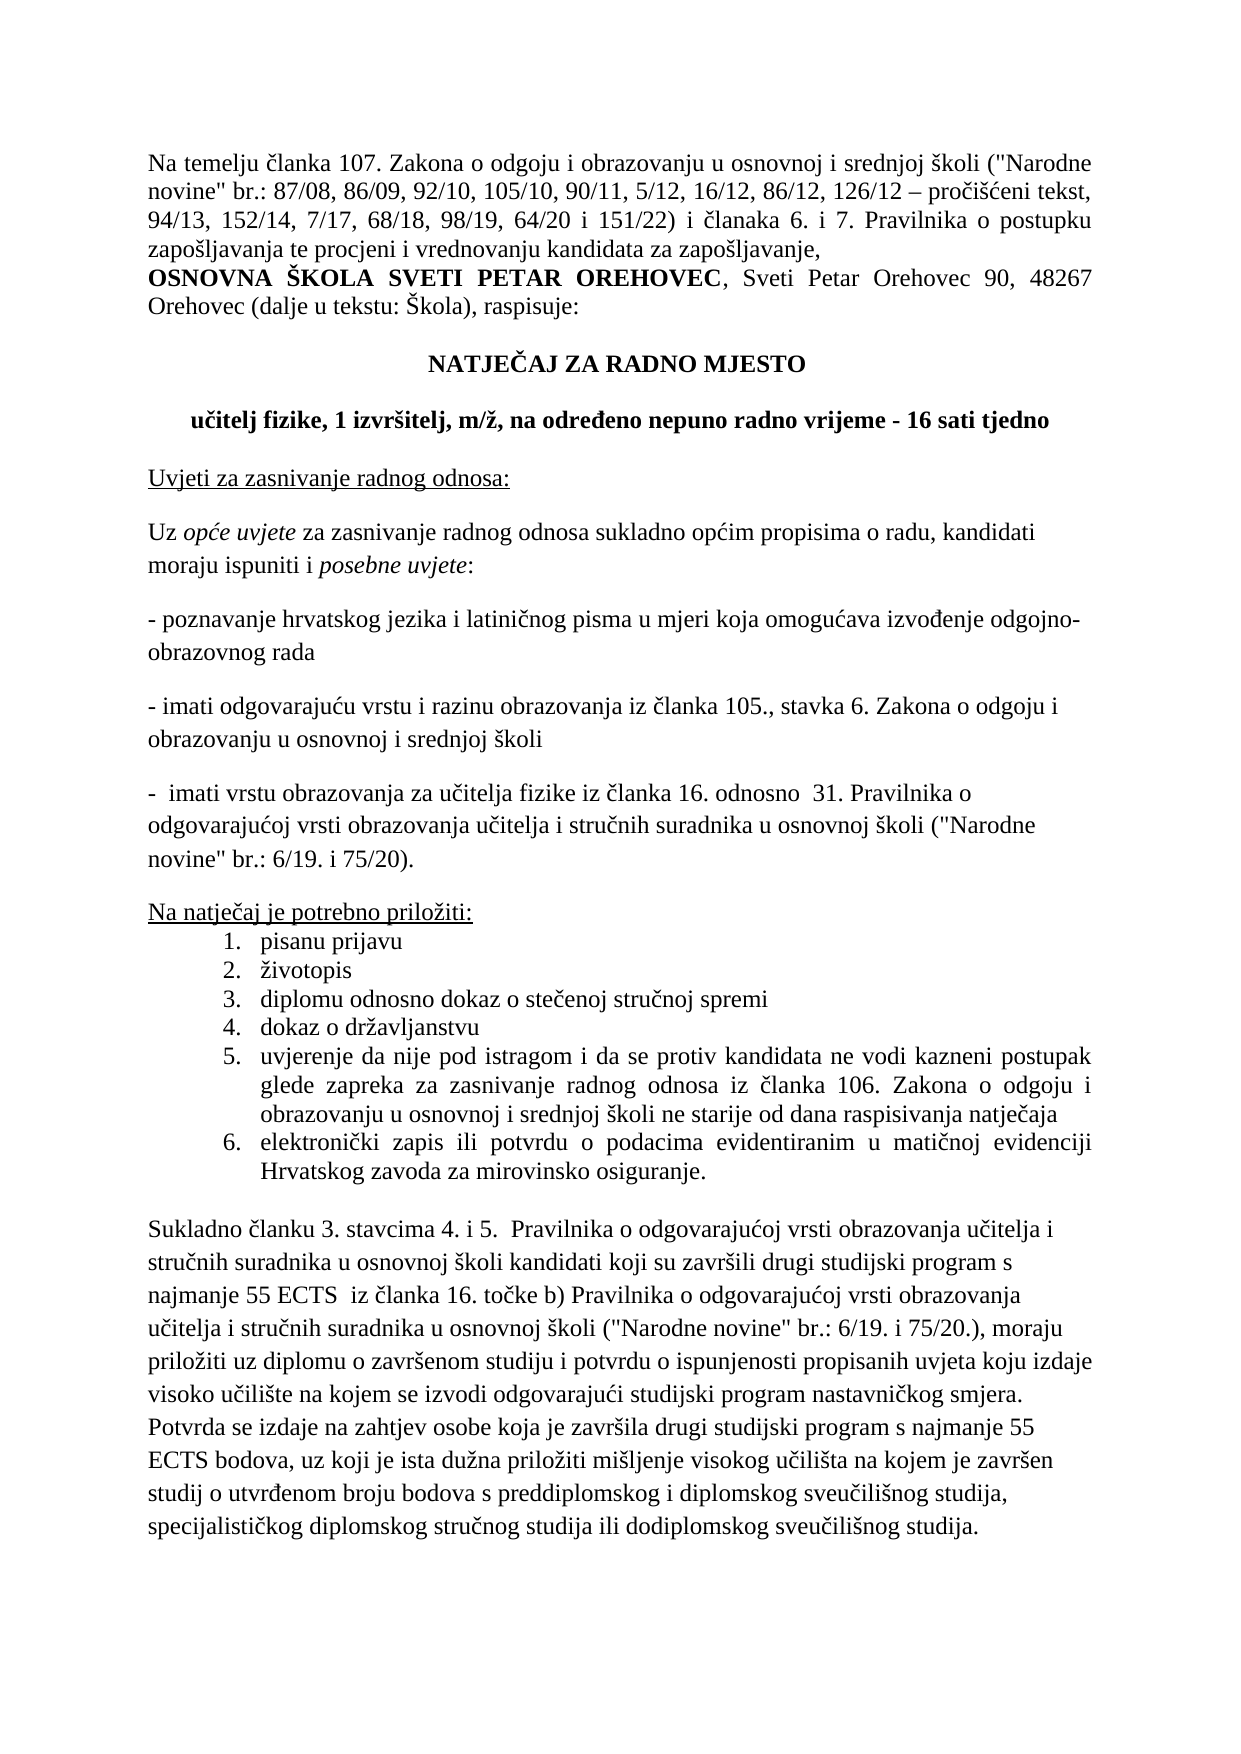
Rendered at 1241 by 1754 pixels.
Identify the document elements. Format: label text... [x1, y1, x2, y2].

text OSNOVNA ŠKOLA SVETI PETAR OREHOVEC, Sveti Petar Orehovec 90, 48267 Orehovec (dalje u tekstu: Škola), raspisuje: [148, 263, 1093, 320]
text Na temelju članka 107. Zakona o odgoju i obrazovanju u osnovnoj i srednjoj školi ("Narodne novine" br.: 87/08, 86/09, 92/10, 105/10, 90/11, 5/12, 16/12, 86/12, 126/12 – pročišćeni tekst, 94/13, 152/14, 7/17, 68/18, 98/19, 64/20 i 151/22) i članaka 6. i 7. Pravilnika o postupku zapošljavanja te procjeni i vrednovanju kandidata za zapošljavanje, [148, 148, 1093, 263]
text Uz opće uvjete za zasnivanje radnog odnosa sukladno općim propisima o radu, kandidati moraju ispuniti i posebne uvjete: [148, 517, 1093, 579]
text NATJEČAJ ZA RADNO MJESTO [148, 349, 1093, 406]
text - poznavanje hrvatskog jezika i latiničnog pisma u mjeri koja omogućava izvođenje odgojno-obrazovnog rada [148, 604, 1093, 666]
text - imati vrstu obrazovanja za učitelja fizike iz članka 16. odnosno 31. Pravilnika o odgovarajućoj vrsti obrazovanja učitelja i stručnih suradnika u osnovnoj školi ("Narodne novine" br.: 6/19. i 75/20). [148, 778, 1093, 872]
text Sukladno članku 3. stavcima 4. i 5. Pravilnika o odgovarajućoj vrsti obrazovanja učitelja i stručnih suradnika u osnovnoj školi kandidati koji su završili drugi studijski program s najmanje 55 ECTS iz članka 16. točke b) Pravilnika o odgovarajućoj vrsti obrazovanja učitelja i stručnih suradnika u osnovnoj školi ("Narodne novine" br.: 6/19. i 75/20.), moraju priložiti uz diplomu o završenom studiju i potvrdu o ispunjenosti propisanih uvjeta koju izdaje visoko učilište na kojem se izvodi odgovarajući studijski program nastavničkog smjera. Potvrda se izdaje na zahtjev osobe koja je završila drugi studijski program s najmanje 55 ECTS bodova, uz koji je ista dužna priložiti mišljenje visokog učilišta na kojem je završen studij o utvrđenom broju bodova s preddiplomskog i diplomskog sveučilišnog studija, specijalističkog diplomskog stručnog studija ili dodiplomskog sveučilišnog studija. [148, 1214, 1093, 1540]
list uvjerenje da nije pod istragom i da se protiv kandidata ne vodi kazneni postupak glede zapreka za zasnivanje radnog odnosa iz članka 106. Zakona o odgoju i obrazovanju u osnovnoj i srednjoj školi ne starije od dana raspisivanja natječaja [223, 1041, 1093, 1127]
list diplomu odnosno dokaz o stečenoj stručnoj spremi [223, 984, 1093, 1012]
list pisanu prijavu [223, 926, 1093, 955]
text Uvjeti za zasnivanje radnog odnosa: [148, 463, 1093, 492]
text - imati odgovarajuću vrstu i razinu obrazovanja iz članka 105., stavka 6. Zakona o odgoju i obrazovanju u osnovnoj i srednjoj školi [148, 691, 1093, 752]
text učitelj fizike, 1 izvršitelj, m/ž, na određeno nepuno radno vrijeme - 16 sati tjedno [148, 406, 1093, 434]
list elektronički zapis ili potvrdu o podacima evidentiranim u matičnoj evidenciji Hrvatskog zavoda za mirovinsko osiguranje. [223, 1127, 1093, 1185]
list dokaz o državljanstvu [223, 1012, 1093, 1041]
list životopis [223, 955, 1093, 984]
text Na natječaj je potrebno priložiti: [148, 897, 1093, 926]
